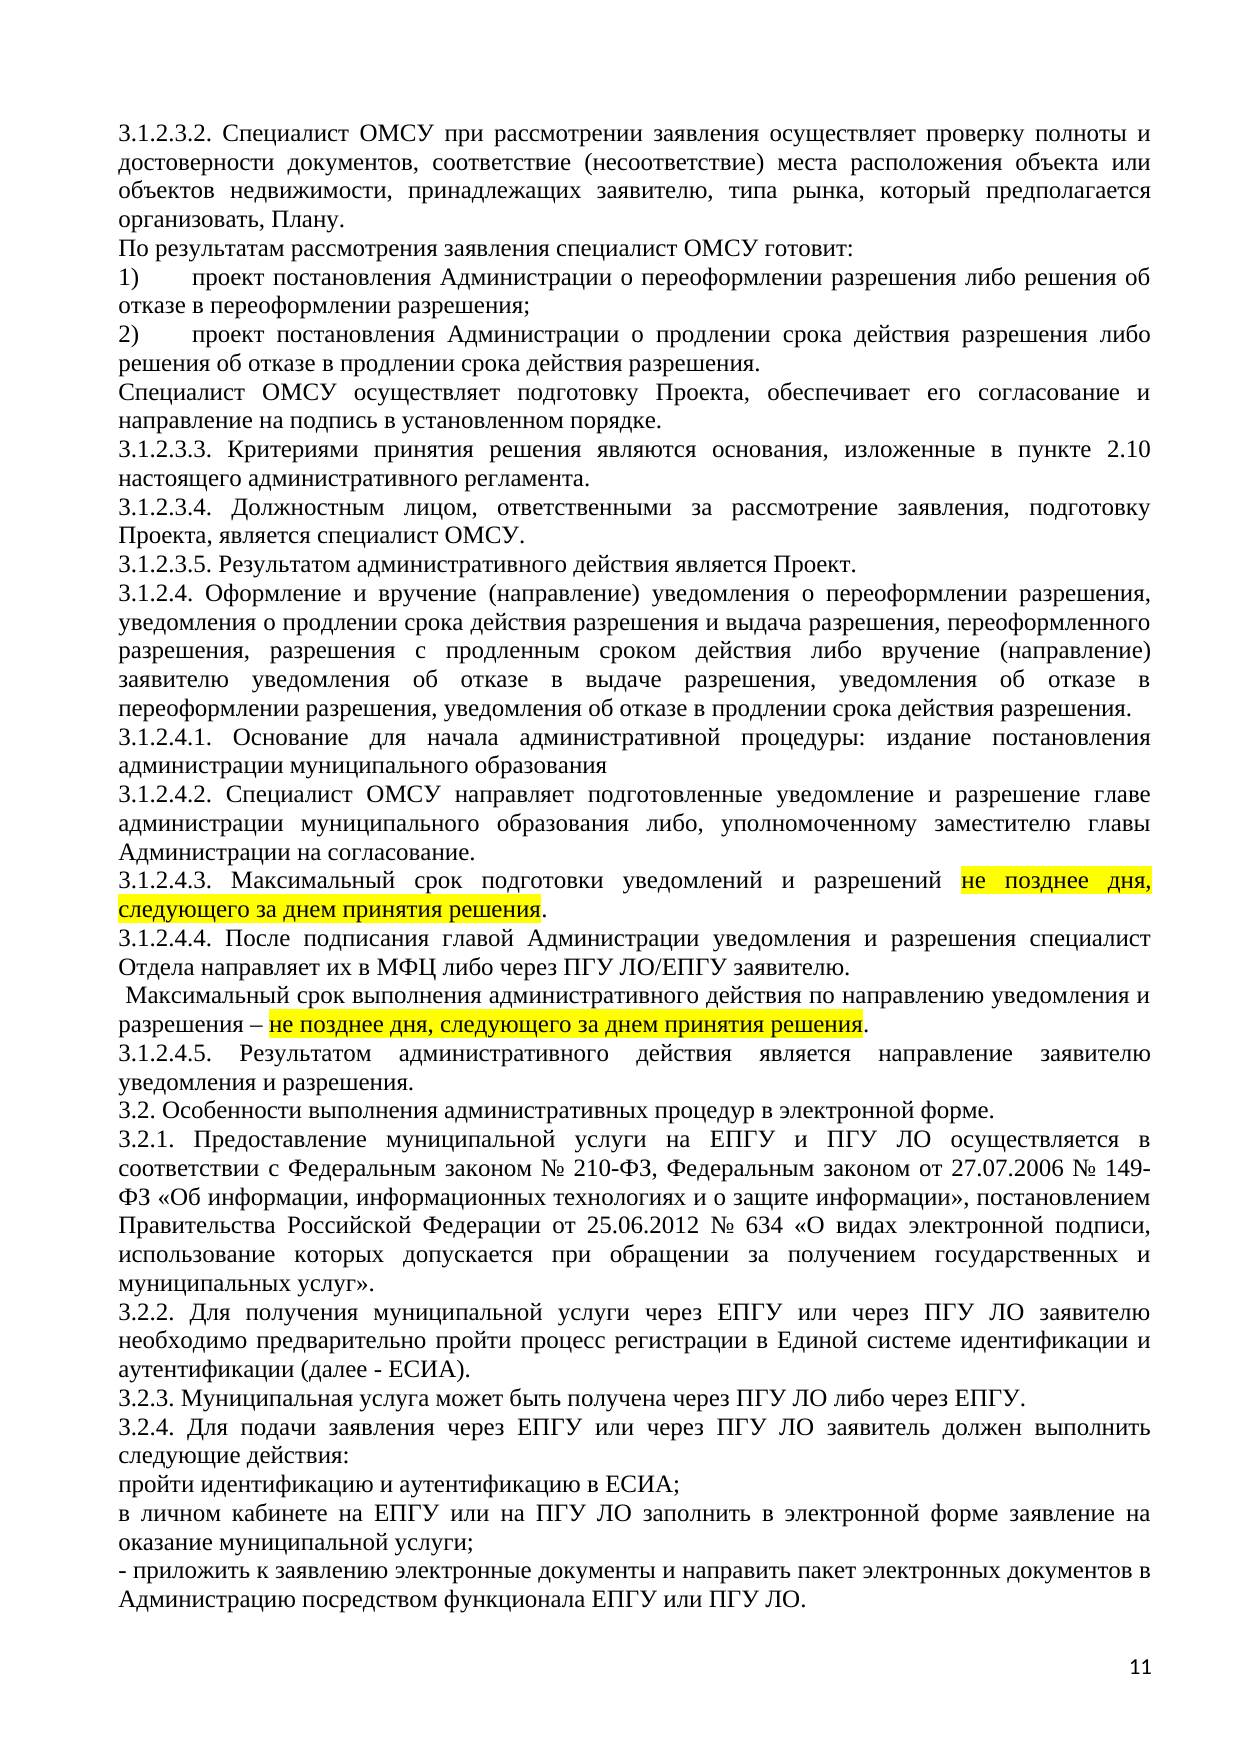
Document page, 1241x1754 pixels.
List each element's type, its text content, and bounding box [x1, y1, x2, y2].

text 3.1.2.4.2. Специалист ОМСУ направляет подготовленные уведомление и разрешение главе администрации муниципального образования либо, уполномоченному заместителю главы Администрации на согласование. [118, 779, 1152, 866]
text 3.1.2.4.5. Результатом административного действия является направление заявителю уведомления и разрешения. [118, 1038, 1152, 1096]
text 3.2.1. Предоставление муниципальной услуги на ЕПГУ и ПГУ ЛО осуществляется в соответствии с Федеральным законом № 210-ФЗ, Федеральным законом от 27.07.2006 № 149-ФЗ «Об информации, информационных технологиях и о защите информации», постановлением Правительства Российской Федерации от 25.06.2012 № 634 «О видах электронной подписи, использование которых допускается при обращении за получением государственных и муниципальных услуг». [118, 1124, 1152, 1297]
text 3.1.2.3.3. Критериями принятия решения являются основания, изложенные в пункте 2.10 настоящего административного регламента. [118, 434, 1152, 492]
text 3.2. Особенности выполнения административных процедур в электронной форме. [118, 1096, 1152, 1124]
text 3.1.2.4.4. После подписания главой Администрации уведомления и разрешения специалист Отдела направляет их в МФЦ либо через ПГУ ЛО/ЕПГУ заявителю. [118, 923, 1152, 981]
text 3.2.3. Муниципальная услуга может быть получена через ПГУ ЛО либо через ЕПГУ. [118, 1383, 1152, 1412]
text 3.1.2.4.1. Основание для начала административной процедуры: издание постановления администрации муниципального образования [118, 722, 1152, 779]
text Специалист ОМСУ осуществляет подготовку Проекта, обеспечивает его согласование и направление на подпись в установленном порядке. [118, 377, 1152, 434]
text 3.2.4. Для подачи заявления через ЕПГУ или через ПГУ ЛО заявитель должен выполнить следующие действия: [118, 1412, 1152, 1469]
text 3.2.2. Для получения муниципальной услуги через ЕПГУ или через ПГУ ЛО заявителю необходимо предварительно пройти процесс регистрации в Единой системе идентификации и аутентификации (далее - ЕСИА). [118, 1297, 1152, 1383]
text 3.1.2.4. Оформление и вручение (направление) уведомления о переоформлении разрешения, уведомления о продлении срока действия разрешения и выдача разрешения, переоформленного разрешения, разрешения с продленным сроком действия либо вручение (направление) заявителю уведомления об отказе в выдаче разрешения, уведомления об отказе в переоформлении разрешения, уведомления об отказе в продлении срока действия разрешения. [118, 578, 1152, 722]
text - приложить к заявлению электронные документы и направить пакет электронных документов в Администрацию посредством функционала ЕПГУ или ПГУ ЛО. [118, 1556, 1152, 1613]
text 3.1.2.3.4. Должностным лицом, ответственными за рассмотрение заявления, подготовку Проекта, является специалист ОМСУ. [118, 492, 1152, 549]
text в личном кабинете на ЕПГУ или на ПГУ ЛО заполнить в электронной форме заявление на оказание муниципальной услуги; [118, 1498, 1152, 1556]
text По результатам рассмотрения заявления специалист ОМСУ готовит: [118, 233, 1152, 262]
text 3.1.2.3.5. Результатом административного действия является Проект. [118, 549, 1152, 578]
text 3.1.2.3.2. Специалист ОМСУ при рассмотрении заявления осуществляет проверку полноты и достоверности документов, соответствие (несоответствие) места расположения объекта или объектов недвижимости, принадлежащих заявителю, типа рынка, который предполагается организовать, Плану. [118, 118, 1152, 233]
text 3.1.2.4.3. Максимальный срок подготовки уведомлений и разрешений не позднее дня, следующего за днем принятия решения. [118, 866, 1152, 923]
text 1) проект постановления Администрации о переоформлении разрешения либо решения об отказе в переоформлении разрешения; [118, 262, 1152, 319]
text 2) проект постановления Администрации о продлении срока действия разрешения либо решения об отказе в продлении срока действия разрешения. [118, 319, 1152, 377]
text пройти идентификацию и аутентификацию в ЕСИА; [118, 1469, 1152, 1498]
text Максимальный срок выполнения административного действия по направлению уведомления и разрешения – не позднее дня, следующего за днем принятия решения. [118, 981, 1152, 1038]
